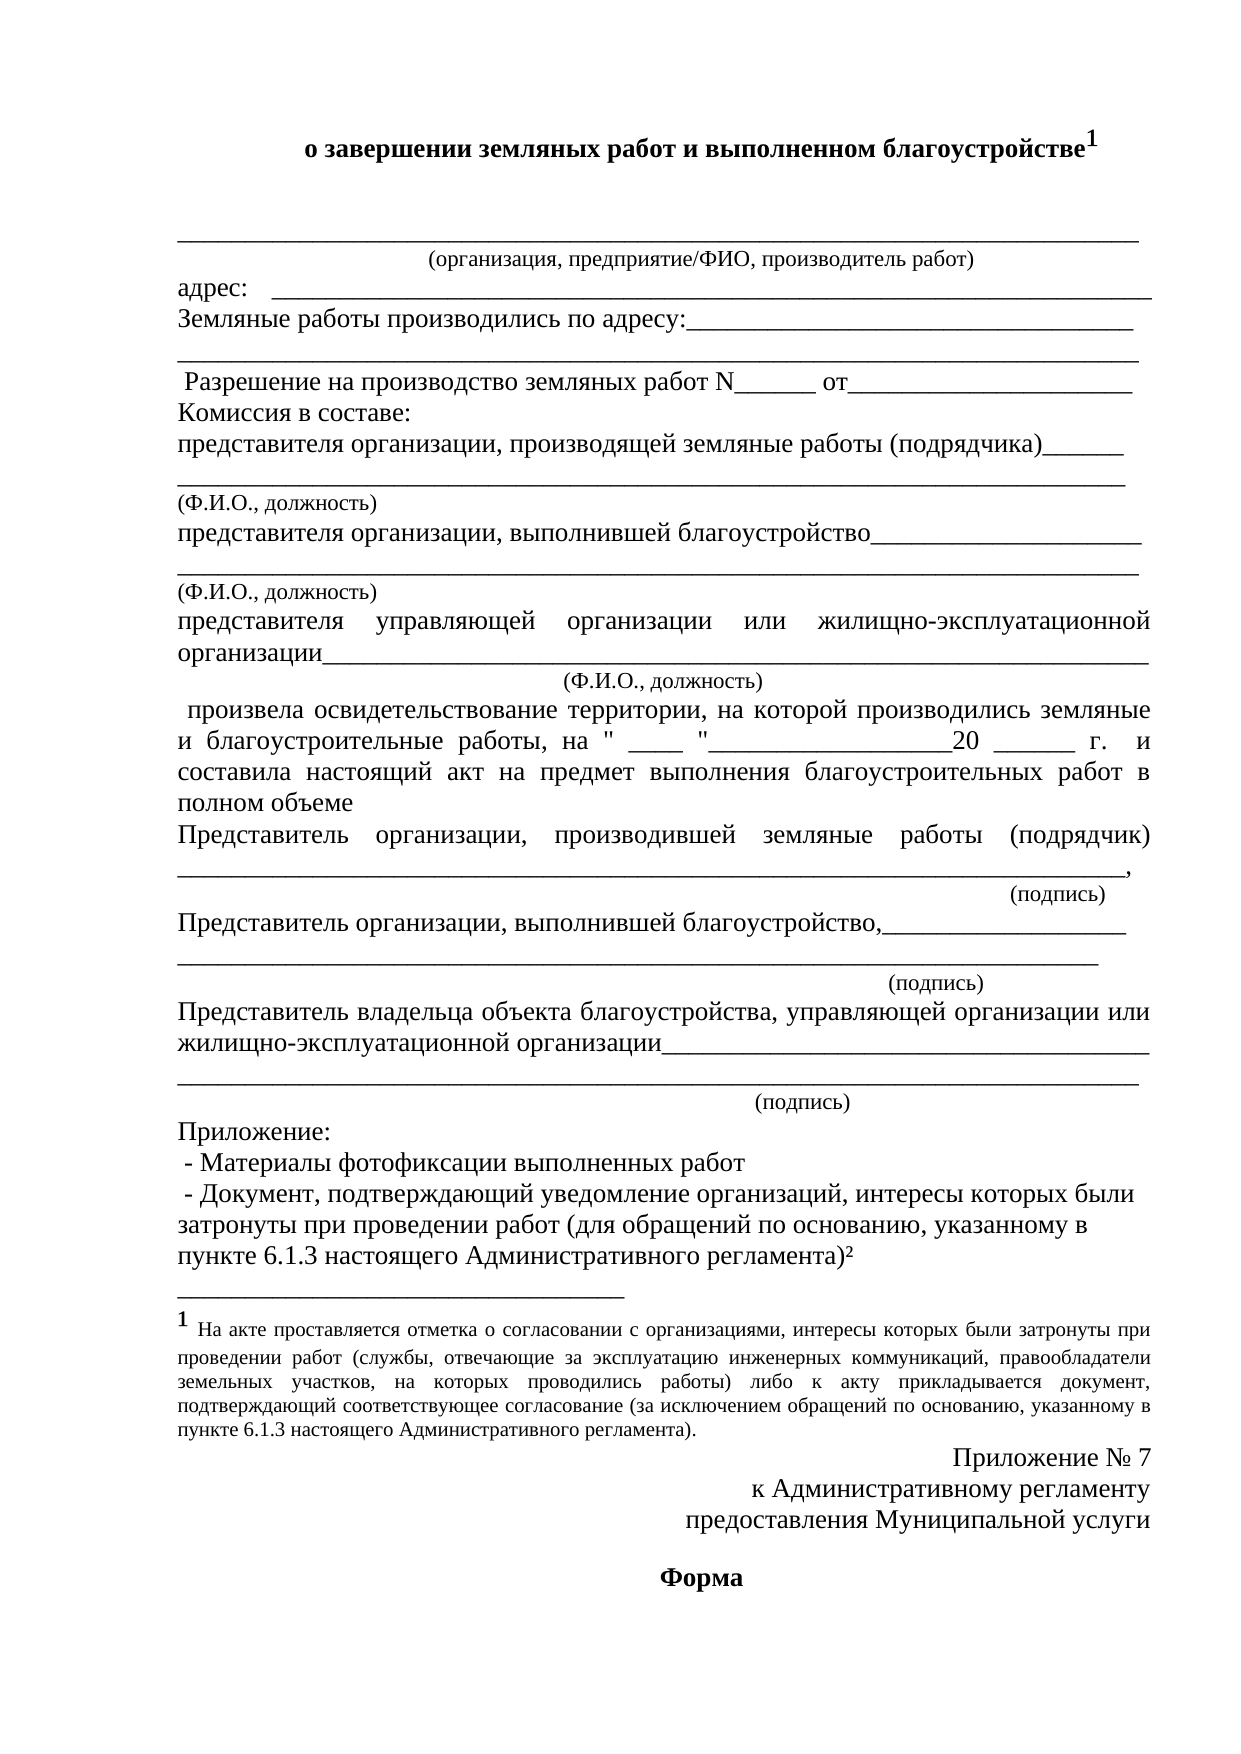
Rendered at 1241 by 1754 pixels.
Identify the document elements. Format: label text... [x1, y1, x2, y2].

text - Материалы фотофиксации выполненных работ [177, 1146, 1152, 1177]
text Форма [177, 1561, 1152, 1592]
text (подпись) [177, 1088, 1152, 1115]
text (Ф.И.О., должность) [177, 667, 1152, 693]
text _______________________________________________________________________ [177, 1057, 1152, 1088]
text Разрешение на производство земляных работ N______ от_____________________ [177, 365, 1152, 396]
text ____________________________________________________________________ [177, 937, 1152, 969]
text предоставления Муниципальной услуги [177, 1503, 1152, 1534]
text ______________________________________________________________________ [177, 458, 1152, 489]
text (подпись) [177, 969, 1152, 995]
text Представитель организации, производившей земляные работы (подрядчик) ______________________________________________________________________, [177, 818, 1152, 880]
text - Документ, подтверждающий уведомление организаций, интересы которых были затронуты при проведении работ (для обращений по основанию, указанному в пункте 6.1.3 настоящего Административного регламента)² [177, 1177, 1152, 1271]
text (организация, предприятие/ФИО, производитель работ) [177, 245, 1152, 271]
text произвела освидетельствование территории, на которой производились земляные и благоустроительные работы, на " ____ "__________________20 ______ г. и составила настоящий акт на предмет выполнения благоустроительных работ в полном объеме [177, 693, 1152, 818]
text представителя управляющей организации или жилищно-эксплуатационной организации_____________________________________________________________ [177, 604, 1152, 667]
text _________________________________ [177, 1271, 1152, 1302]
text Представитель владельца объекта благоустройства, управляющей организации или жилищно-эксплуатационной организации____________________________________ [177, 995, 1152, 1057]
text _______________________________________________________________________ [177, 214, 1152, 245]
text (Ф.И.О., должность) [177, 489, 1152, 516]
text представителя организации, производящей земляные работы (подрядчика)______ [177, 427, 1152, 458]
text к Административному регламенту [177, 1472, 1152, 1503]
text о завершении земляных работ и выполненном благоустройстве¹ [177, 118, 1152, 166]
text Представитель организации, выполнившей благоустройство,__________________ [177, 906, 1152, 937]
text Приложение № 7 [177, 1441, 1152, 1472]
text представителя организации, выполнившей благоустройство____________________ [177, 516, 1152, 547]
text адрес: _________________________________________________________________ Земляные работы производились по адресу:_________________________________ [177, 271, 1152, 334]
text ¹ На акте проставляется отметка о согласовании с организациями, интересы которых были затронуты при проведении работ (службы, отвечающие за эксплуатацию инженерных коммуникаций, правообладатели земельных участков, на которых проводились работы) либо к акту прикладывается документ, подтверждающий соответствующее согласование (за исключением обращений по основанию, указанному в пункте 6.1.3 настоящего Административного регламента). [177, 1302, 1152, 1441]
text _______________________________________________________________________ (Ф.И.О., должность) [177, 547, 1152, 604]
text Комиссия в составе: [177, 396, 1152, 427]
text Приложение: [177, 1115, 1152, 1146]
text _______________________________________________________________________ [177, 334, 1152, 365]
text (подпись) [177, 880, 1152, 906]
